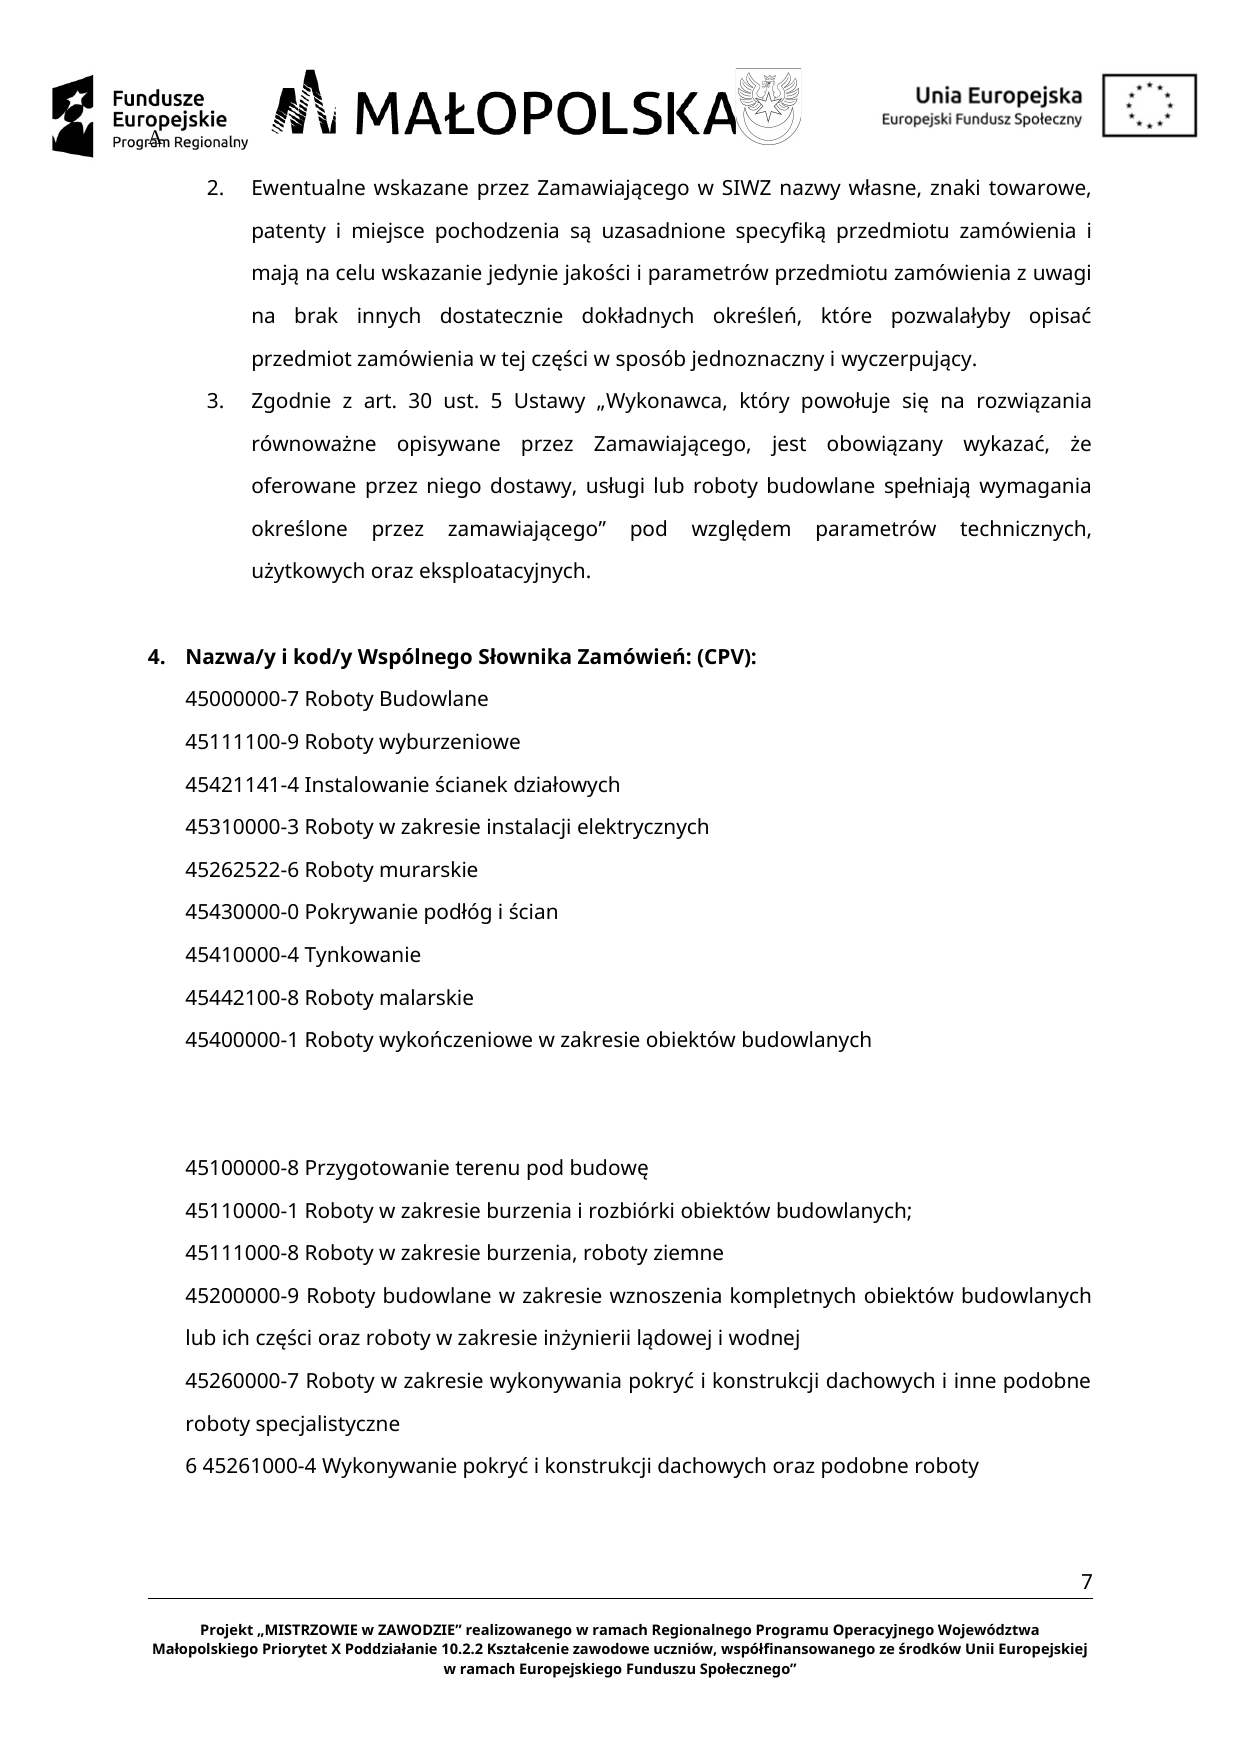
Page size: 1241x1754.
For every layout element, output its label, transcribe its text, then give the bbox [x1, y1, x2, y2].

text 45260000-7 Roboty w zakresie wykonywania pokryć i konstrukcji dachowych i inne podobne roboty specjalistyczne [185, 1366, 1093, 1437]
text 45400000-1 Roboty wykończeniowe w zakresie obiektów budowlanych [185, 1025, 1093, 1054]
text 45262522-6 Roboty murarskie [185, 855, 1093, 883]
text 45410000-4 Tynkowanie [185, 940, 1093, 968]
list Zgodnie z art. 30 ust. 5 Ustawy „Wykonawca, który powołuje się na rozwiązania równoważne opisywane przez Zamawiającego, jest obowiązany wykazać, że oferowane przez niego dostawy, usługi lub roboty budowlane spełniają wymagania określone przez zamawiającego” pod względem parametrów technicznych, użytkowych oraz eksploatacyjnych. [207, 386, 1093, 585]
text 45442100-8 Roboty malarskie [185, 983, 1093, 1011]
list Ewentualne wskazane przez Zamawiającego w SIWZ nazwy własne, znaki towarowe, patenty i miejsce pochodzenia są uzasadnione specyfiką przedmiotu zamówienia i mają na celu wskazanie jedynie jakości i parametrów przedmiotu zamówienia z uwagi na brak innych dostatecznie dokładnych określeń, które pozwalałyby opisać przedmiot zamówienia w tej części w sposób jednoznaczny i wyczerpujący. [207, 173, 1093, 372]
text 45000000-7 Roboty Budowlane [185, 684, 1093, 713]
text 45200000-9 Roboty budowlane w zakresie wznoszenia kompletnych obiektów budowlanych lub ich części oraz roboty w zakresie inżynierii lądowej i wodnej [185, 1281, 1093, 1352]
text 45421141-4 Instalowanie ścianek działowych [185, 770, 1093, 798]
list Nazwa/y i kod/y Wspólnego Słownika Zamówień: (CPV): [148, 642, 1093, 670]
text 45110000-1 Roboty w zakresie burzenia i rozbiórki obiektów budowlanych; [185, 1196, 1093, 1224]
text 45100000-8 Przygotowanie terenu pod budowę [185, 1153, 1093, 1182]
text 45111000-8 Roboty w zakresie burzenia, roboty ziemne [185, 1238, 1093, 1267]
text 45310000-3 Roboty w zakresie instalacji elektrycznych [185, 812, 1093, 841]
picture [268, 68, 802, 145]
text 6 45261000-4 Wykonywanie pokryć i konstrukcji dachowych oraz podobne roboty [185, 1451, 1093, 1480]
text 45111100-9 Roboty wyburzeniowe [185, 727, 1093, 756]
picture [878, 68, 1203, 147]
text 45430000-0 Pokrywanie podłóg i ścian [185, 897, 1093, 926]
picture [48, 68, 254, 167]
